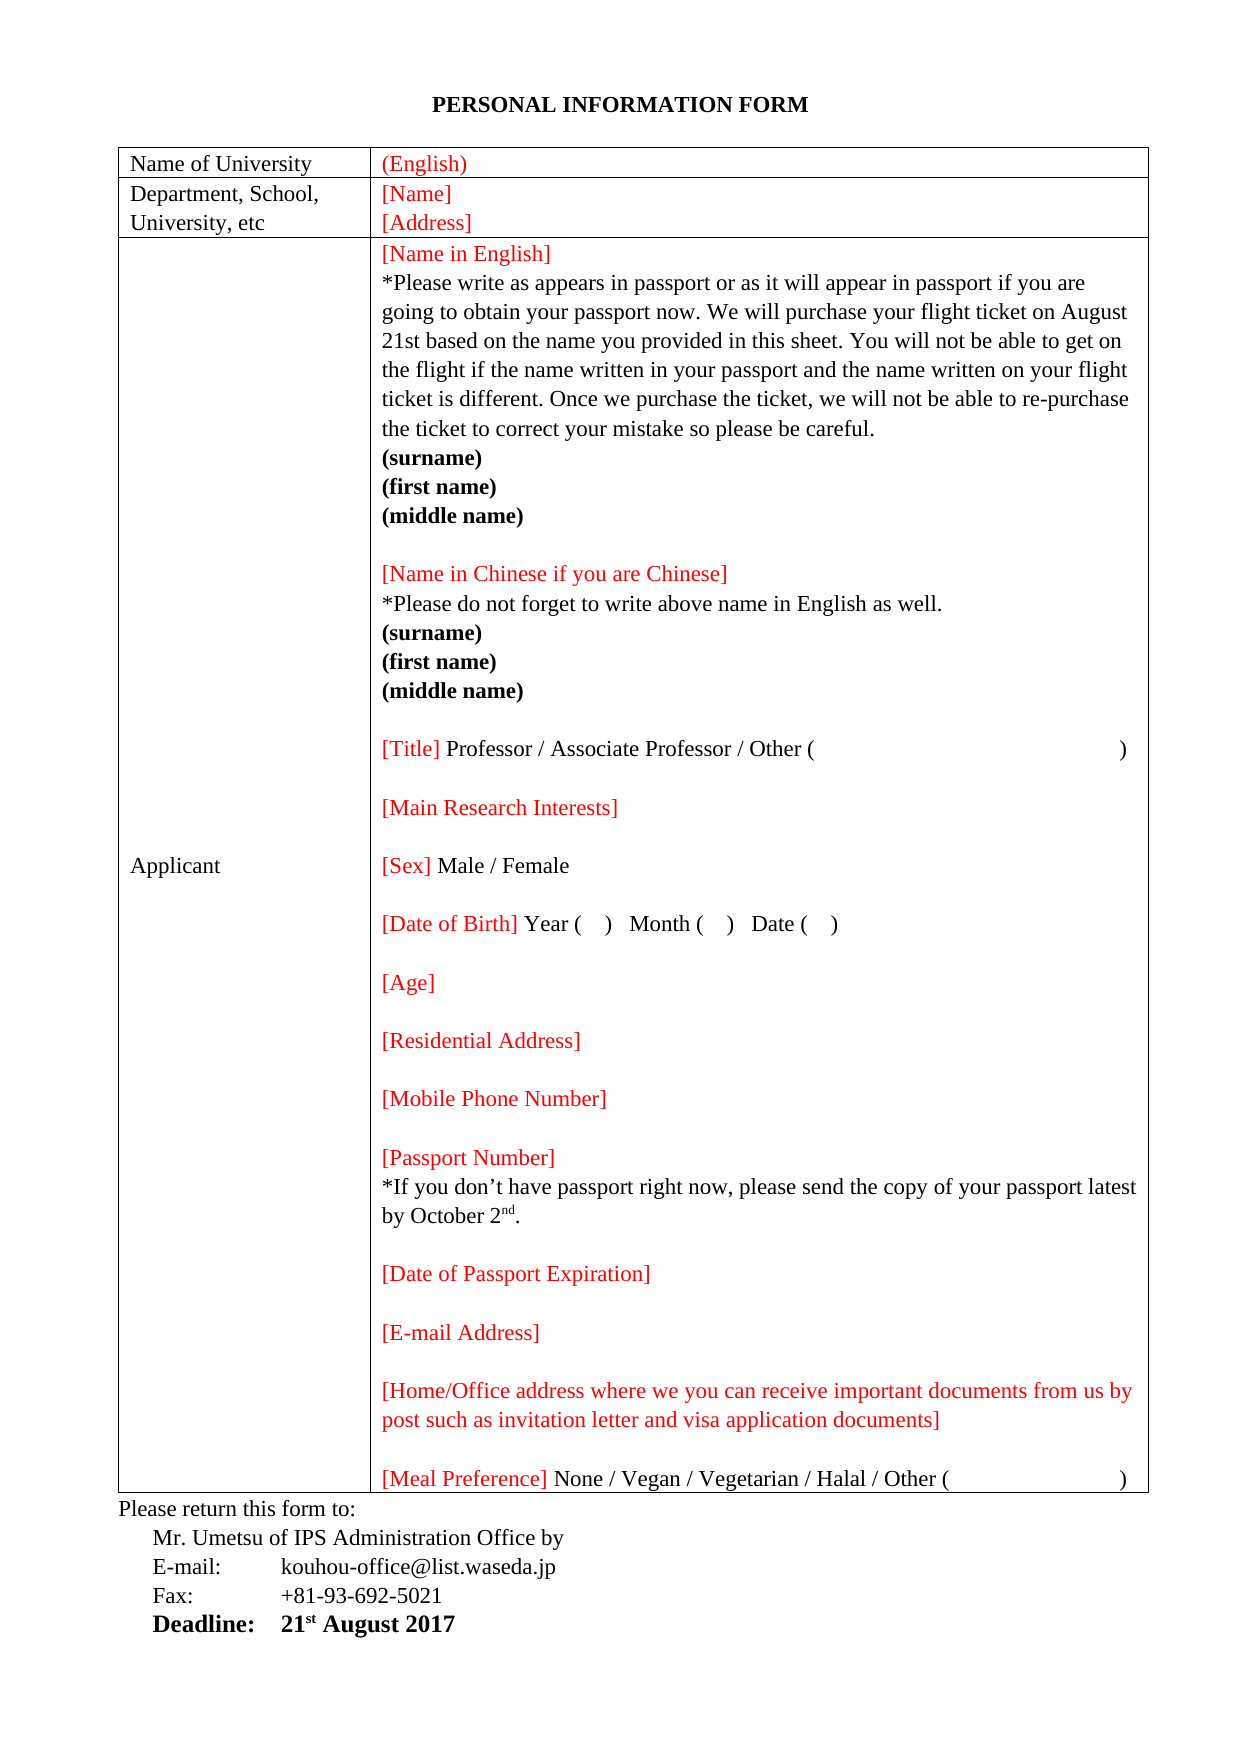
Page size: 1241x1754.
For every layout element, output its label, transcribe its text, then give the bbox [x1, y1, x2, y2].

table_header (English) [371, 148, 1148, 177]
text Fax: +81-93-692-5021 [118, 1580, 1122, 1609]
table_cell [Name in English] *Please write as appears in passport or as it will appear in passport if you are going to obtain your passport now. We will purchase your flight ticket on August 21st based on the name you provided in this sheet. You will not be able to get on the flight if the name written in your passport and the name written on your flight ticket is different. Once we purchase the ticket, we will not be able to re-purchase the ticket to correct your mistake so please be careful. (surname) (first name) (middle name) [Name in Chinese if you are Chinese] *Please do not forget to write above name in English as well. (surname) (first name) (middle name) [Title] Professor / Associate Professor / Other ( ) [Main Research Interests] [Sex] Male / Female [Date of Birth] Year ( ) Month ( ) Date ( ) [Age] [Residential Address] [Mobile Phone Number] [Passport Number] *If you don’t have passport right now, please send the copy of your passport latest by October 2nd. [Date of Passport Expiration] [E-mail Address] [Home/Office address where we you can receive important documents from us by post such as invitation letter and visa application documents] [Meal Preference] None / Vegan / Vegetarian / Halal / Other ( ) [371, 238, 1148, 1492]
text PERSONAL INFORMATION FORM [118, 89, 1122, 118]
text Deadline: 21st August 2017 [118, 1609, 1122, 1639]
table_cell [Name] [Address] [371, 178, 1148, 237]
table_cell Department, School, University, etc [119, 178, 370, 237]
table_cell Applicant [119, 238, 370, 1492]
text E-mail: kouhou-office@list.waseda.jp [118, 1551, 1122, 1580]
text Please return this form to: [118, 1493, 1122, 1522]
table_header Name of University [119, 148, 370, 177]
text Mr. Umetsu of IPS Administration Office by [118, 1522, 1122, 1551]
